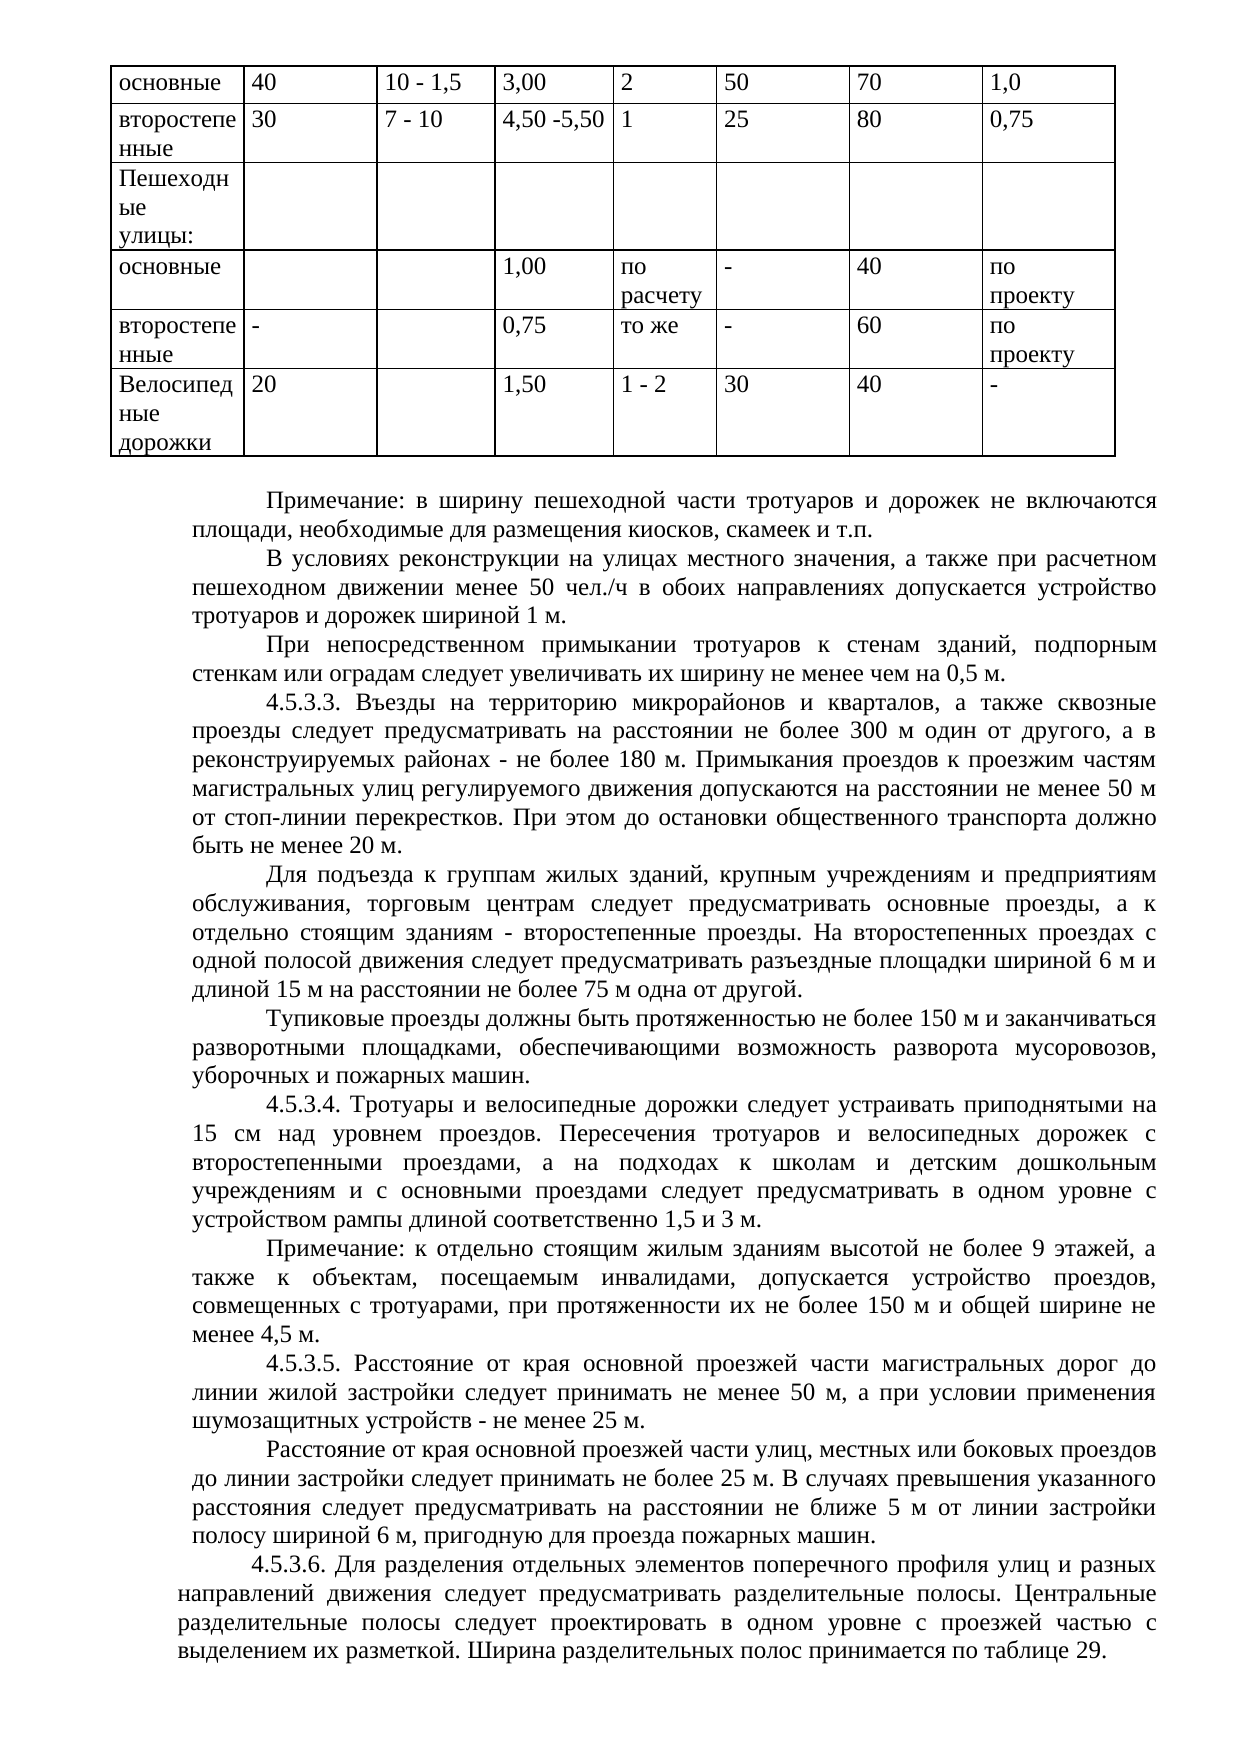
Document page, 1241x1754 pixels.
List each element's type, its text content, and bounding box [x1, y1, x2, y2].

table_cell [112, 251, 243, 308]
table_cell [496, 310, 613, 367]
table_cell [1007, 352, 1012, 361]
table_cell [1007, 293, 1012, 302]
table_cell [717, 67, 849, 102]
text 4.5.3.6. Для разделения отдельных элементов поперечного профиля улиц и разных направлений движения следует предусматривать разделительные полосы. Центральные разделительные полосы следует проектировать в одном уровне с проезжей частью с выделением их разметкой. Ширина разделительных полос принимается по таблице 29. [177, 1549, 1157, 1664]
text При непосредственном примыкании тротуаров к стенам зданий, подпорным стенкам или оградам следует увеличивать их ширину не менее чем на 0,5 м. [192, 629, 1157, 687]
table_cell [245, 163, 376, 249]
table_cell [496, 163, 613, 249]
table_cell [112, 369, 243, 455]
text 4.5.3.3. Въезды на территорию микрорайонов и кварталов, а также сквозные проезды следует предусматривать на расстоянии не более 300 м один от другого, а в реконструируемых районах - не более 180 м. Примыкания проездов к проезжим частям магистральных улиц регулируемого движения допускаются на расстоянии не менее 50 м от стоп-линии перекрестков. При этом до остановки общественного транспорта должно быть не менее 20 м. [192, 687, 1157, 859]
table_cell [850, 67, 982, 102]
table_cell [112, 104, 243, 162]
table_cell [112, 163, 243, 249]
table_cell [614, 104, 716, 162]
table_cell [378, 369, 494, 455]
text Тупиковые проезды должны быть протяженностью не более 150 м и заканчиваться разворотными площадками, обеспечивающими возможность разворота мусоровозов, уборочных и пожарных машин. [192, 1003, 1157, 1089]
text 4.5.3.5. Расстояние от края основной проезжей части магистральных дорог до линии жилой застройки следует принимать не менее 50 м, а при условии применения шумозащитных устройств - не менее 25 м. [192, 1348, 1157, 1434]
text Для подъезда к группам жилых зданий, крупным учреждениям и предприятиям обслуживания, торговым центрам следует предусматривать основные проезды, а к отдельно стоящим зданиям - второстепенные проезды. На второстепенных проездах с одной полосой движения следует предусматривать разъездные площадки шириной 6 м и длиной 15 м на расстоянии не более 75 м одна от другой. [192, 859, 1157, 1003]
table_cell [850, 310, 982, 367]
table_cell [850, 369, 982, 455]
text Расстояние от края основной проезжей части улиц, местных или боковых проездов до линии застройки следует принимать не более 25 м. В случаях превышения указанного расстояния следует предусматривать на расстоянии не ближе 5 м от линии застройки полосу шириной 6 м, пригодную для проезда пожарных машин. [192, 1434, 1157, 1549]
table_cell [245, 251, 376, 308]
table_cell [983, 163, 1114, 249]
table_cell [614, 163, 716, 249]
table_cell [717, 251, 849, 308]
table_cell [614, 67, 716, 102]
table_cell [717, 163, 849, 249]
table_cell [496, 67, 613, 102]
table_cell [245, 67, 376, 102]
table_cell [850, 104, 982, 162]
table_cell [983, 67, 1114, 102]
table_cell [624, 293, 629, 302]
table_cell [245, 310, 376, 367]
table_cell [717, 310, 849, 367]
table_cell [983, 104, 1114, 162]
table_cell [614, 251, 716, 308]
text Примечание: в ширину пешеходной части тротуаров и дорожек не включаются площади, необходимые для размещения киосков, скамеек и т.п. [192, 486, 1157, 543]
text Примечание: к отдельно стоящим жилым зданиям высотой не более 9 этажей, а также к объектам, посещаемым инвалидами, допускается устройство проездов, совмещенных с тротуарами, при протяженности их не более 150 м и общей ширине не менее 4,5 м. [192, 1233, 1157, 1348]
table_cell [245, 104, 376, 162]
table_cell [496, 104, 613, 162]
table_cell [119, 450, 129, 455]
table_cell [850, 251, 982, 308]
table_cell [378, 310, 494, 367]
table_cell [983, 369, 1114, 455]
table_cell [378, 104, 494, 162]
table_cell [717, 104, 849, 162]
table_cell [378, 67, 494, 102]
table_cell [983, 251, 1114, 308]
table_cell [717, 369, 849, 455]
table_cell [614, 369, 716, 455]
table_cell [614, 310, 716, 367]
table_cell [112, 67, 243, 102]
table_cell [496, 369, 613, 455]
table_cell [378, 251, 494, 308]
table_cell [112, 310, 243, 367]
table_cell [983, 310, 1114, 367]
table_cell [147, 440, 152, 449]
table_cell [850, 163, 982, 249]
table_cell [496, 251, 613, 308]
text В условиях реконструкции на улицах местного значения, а также при расчетном пешеходном движении менее 50 чел./ч в обоих направлениях допускается устройство тротуаров и дорожек шириной 1 м. [192, 543, 1157, 629]
text 4.5.3.4. Тротуары и велосипедные дорожки следует устраивать приподнятыми на 15 см над уровнем проездов. Пересечения тротуаров и велосипедных дорожек с второстепенными проездами, а на подходах к школам и детским дошкольным учреждениям и с основными проездами следует предусматривать в одном уровне с устройством рампы длиной соответственно 1,5 и 3 м. [192, 1089, 1157, 1233]
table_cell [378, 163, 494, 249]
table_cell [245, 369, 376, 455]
